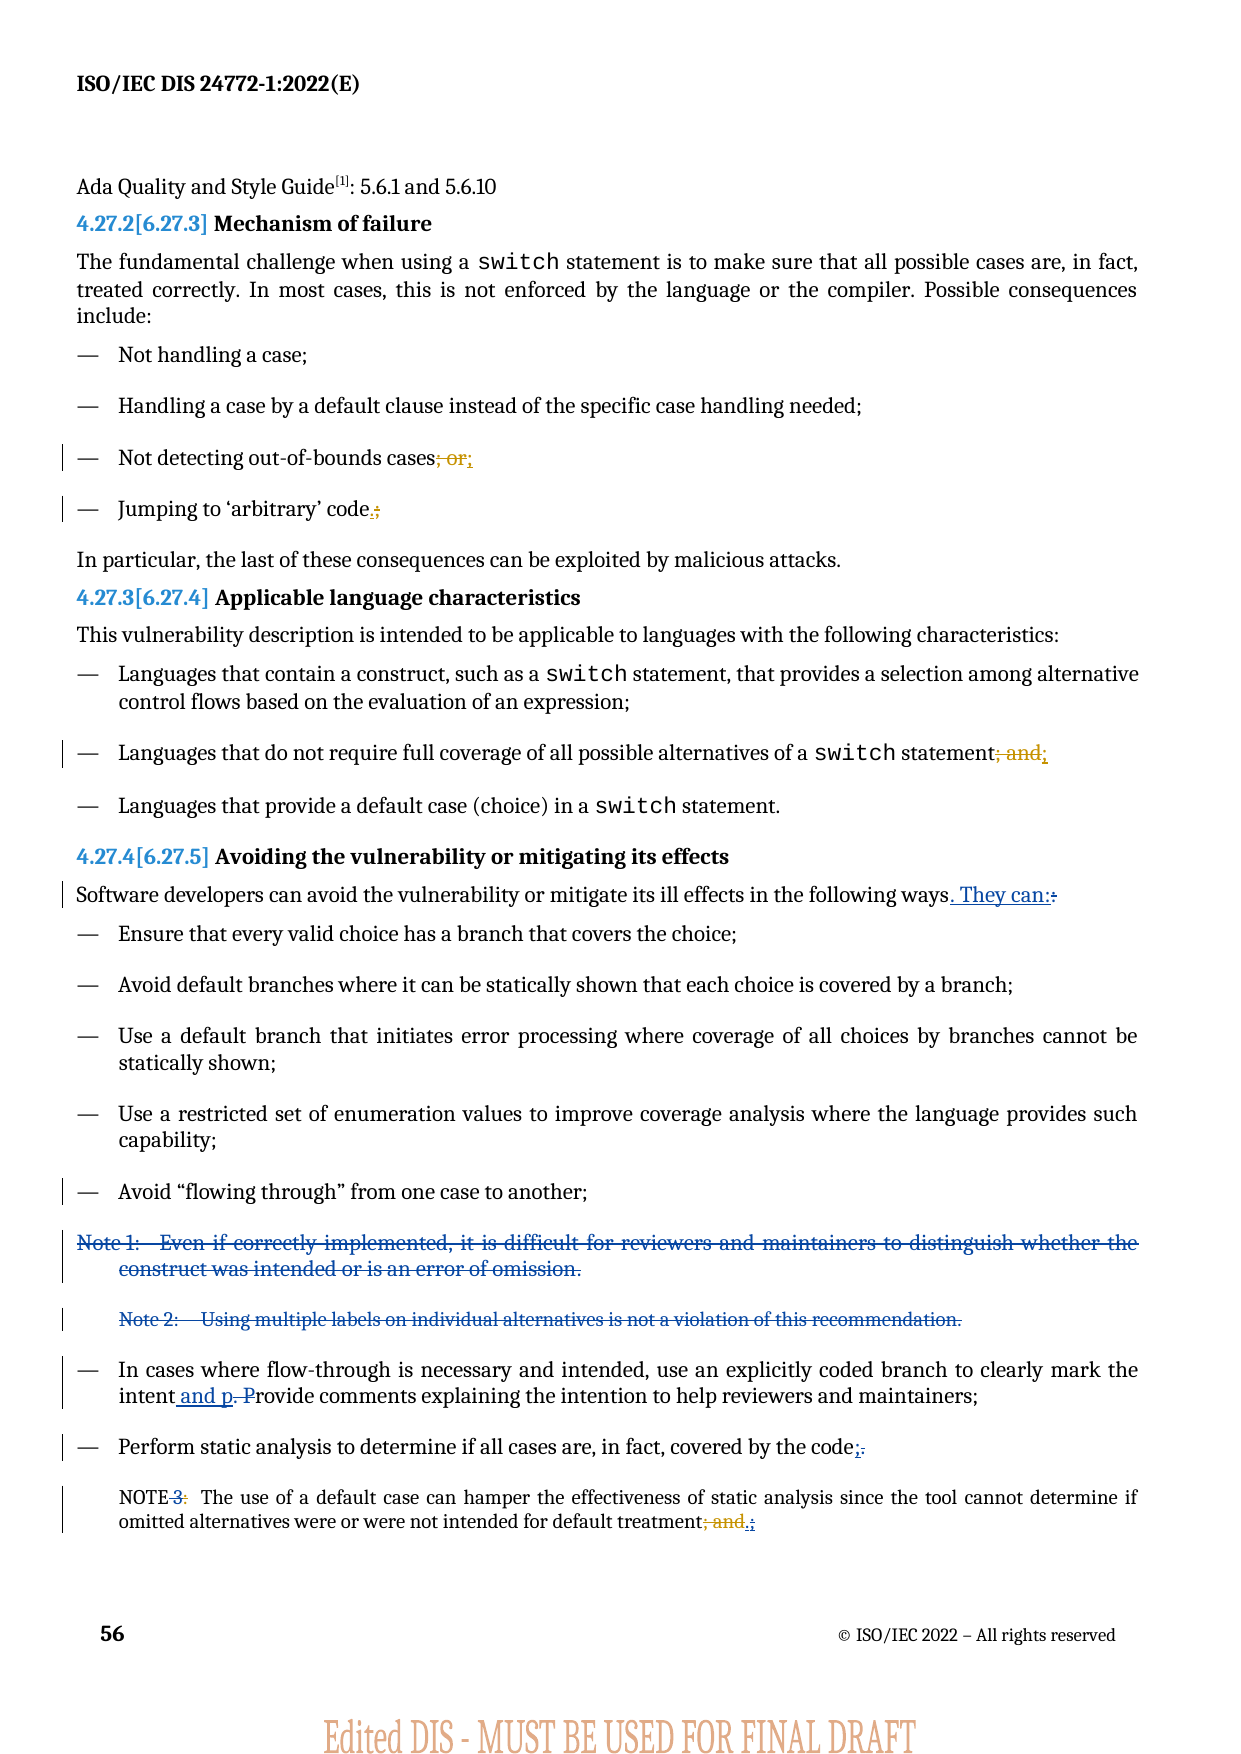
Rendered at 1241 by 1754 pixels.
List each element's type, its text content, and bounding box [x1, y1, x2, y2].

list — Not handling a case; [76, 342, 1140, 368]
list — Ensure that every valid choice has a branch that covers the choice; [76, 920, 1140, 947]
list — Use a default branch that initiates error processing where coverage of all choices by branches cannot be statically shown; [76, 1023, 1140, 1076]
list — Languages that provide a default case (choice) in a switch statement. [76, 792, 1140, 820]
list — Perform static analysis to determine if all cases are, in fact, covered by the code [76, 1434, 1140, 1461]
text Ada Quality and Style Guide[1]: 5.6.1 and 5.6.10 [76, 173, 1140, 200]
text In particular, the last of these consequences can be exploited by malicious attacks. [76, 547, 1140, 573]
list — Languages that do not require full coverage of all possible alternatives of a switch statement [76, 740, 1140, 767]
list — Use a restricted set of enumeration values to improve coverage analysis where the language provides such capability; [76, 1101, 1140, 1153]
list — Not detecting out-of-bounds cases [76, 444, 1140, 471]
text Software developers can avoid the vulnerability or mitigate its ill effects in the following ways [76, 881, 1140, 908]
text The fundamental challenge when using a switch statement is to make sure that all possible cases are, in fact, treated correctly. In most cases, this is not enforced by the language or the compiler. Possible consequences include: [76, 249, 1140, 329]
subtitle Mechanism of failure [76, 212, 1140, 236]
list — In cases where flow-through is necessary and intended, use an explicitly coded branch to clearly mark the intentrovide comments explaining the intention to help reviewers and maintainers; [76, 1356, 1140, 1409]
list — Languages that contain a construct, such as a switch statement, that provides a selection among alternative control flows based on the evaluation of an expression; [76, 661, 1140, 715]
text NOTE The use of a default case can hamper the effectiveness of static analysis since the tool cannot determine if omitted alternatives were or were not intended for default treatment [118, 1486, 1140, 1533]
text This vulnerability description is intended to be applicable to languages with the following characteristics: [76, 622, 1140, 649]
list — Avoid default branches where it can be statically shown that each choice is covered by a branch; [76, 972, 1140, 998]
subtitle Applicable language characteristics [76, 586, 1140, 610]
subtitle Avoiding the vulnerability or mitigating its effects [76, 845, 1140, 869]
list — Avoid “flowing through” from one case to another; [76, 1178, 1140, 1205]
list — Jumping to ‘arbitrary’ code [76, 496, 1140, 522]
list — Handling a case by a default clause instead of the specific case handling needed; [76, 393, 1140, 419]
